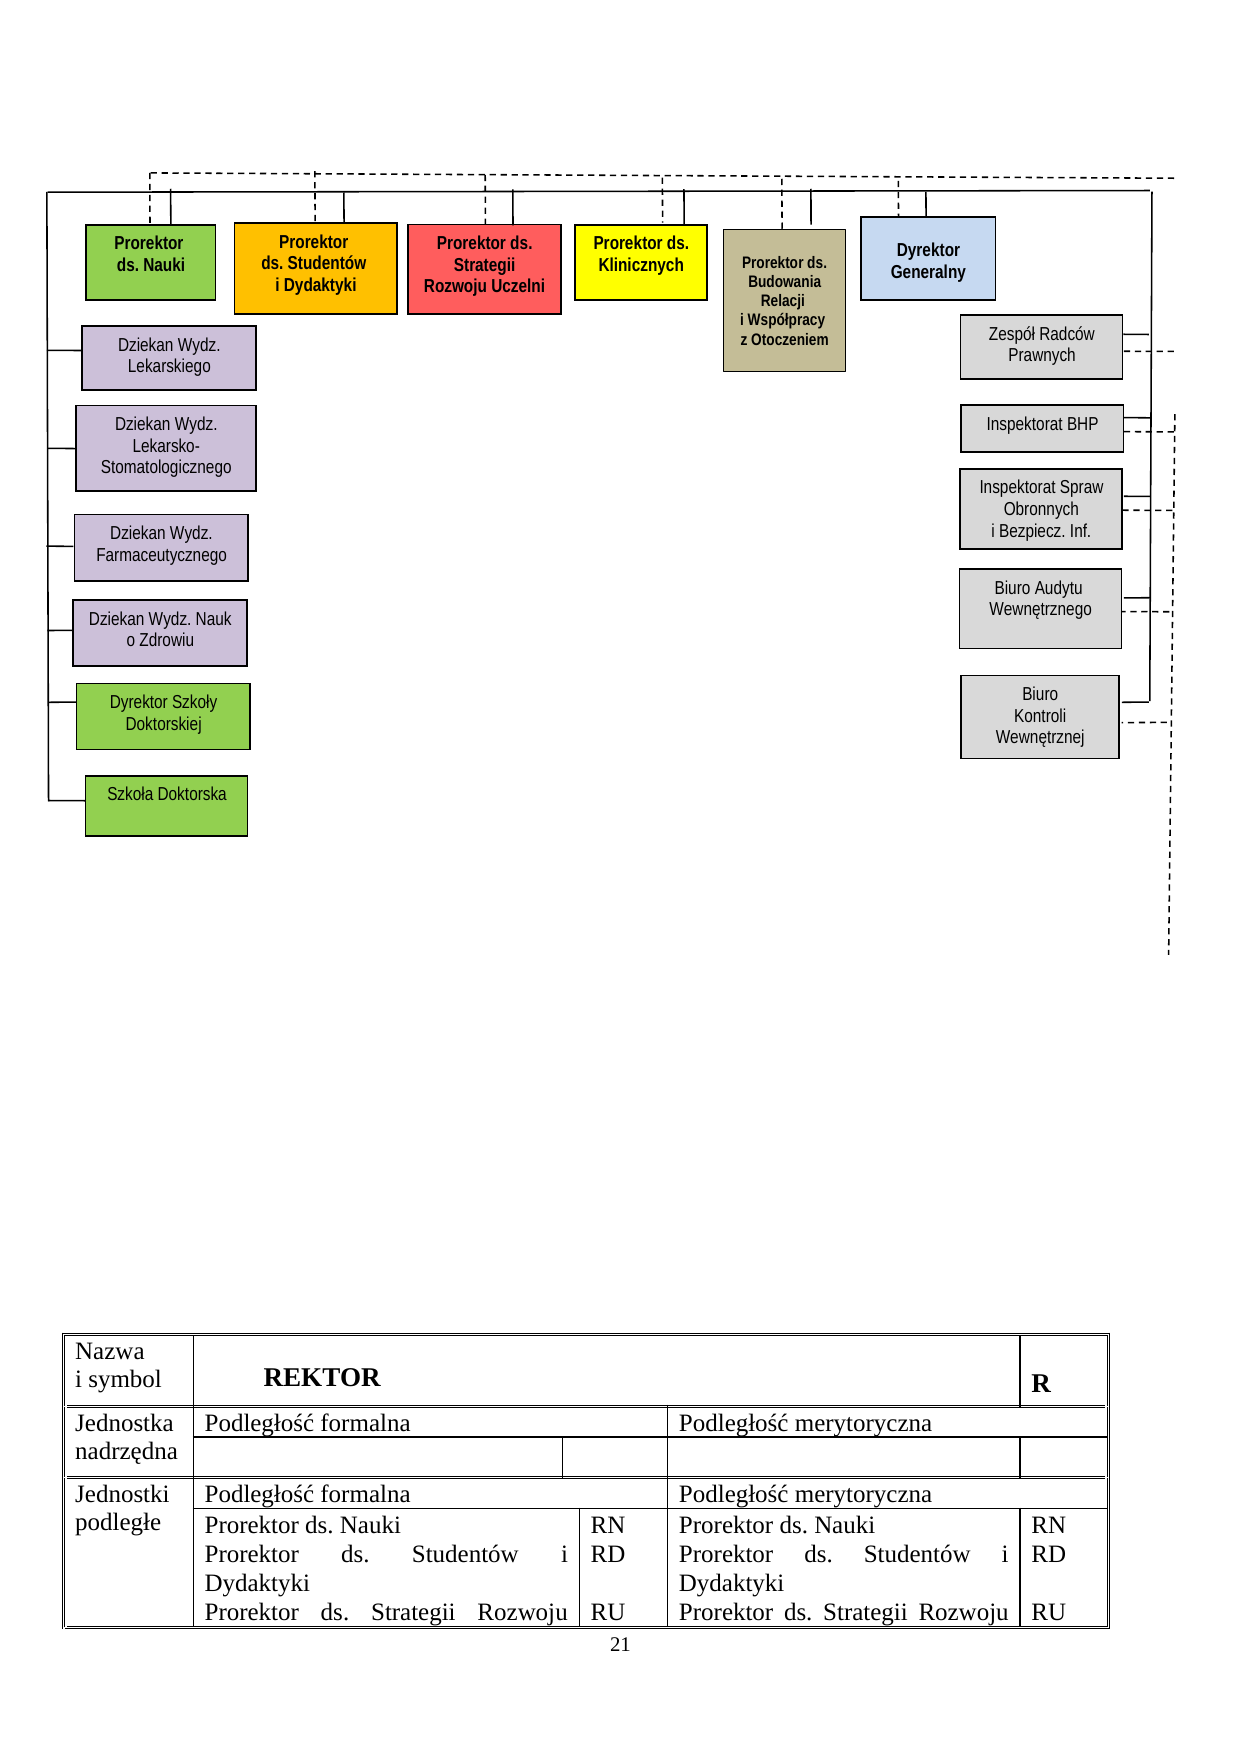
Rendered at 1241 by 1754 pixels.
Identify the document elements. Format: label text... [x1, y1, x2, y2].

table_cell [1021, 1438, 1107, 1476]
table_header R [1021, 1336, 1107, 1404]
table_header Nazwa i symbol [65, 1336, 193, 1404]
table_cell Podległość formalna [194, 1479, 667, 1507]
table_cell Podległość merytoryczna [668, 1405, 1107, 1436]
table_cell [668, 1438, 1019, 1476]
table_cell Jednostka nadrzędna [65, 1405, 193, 1476]
table_cell Podległość formalna [194, 1408, 667, 1436]
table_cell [668, 1509, 1019, 1626]
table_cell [580, 1509, 667, 1626]
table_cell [1021, 1509, 1107, 1626]
table_header REKTOR [194, 1336, 1019, 1404]
table_cell [563, 1438, 667, 1476]
table_cell Jednostki podległe [65, 1476, 193, 1626]
table_cell [194, 1438, 562, 1476]
table_cell Podległość merytoryczna [668, 1476, 1107, 1507]
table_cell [194, 1509, 579, 1626]
